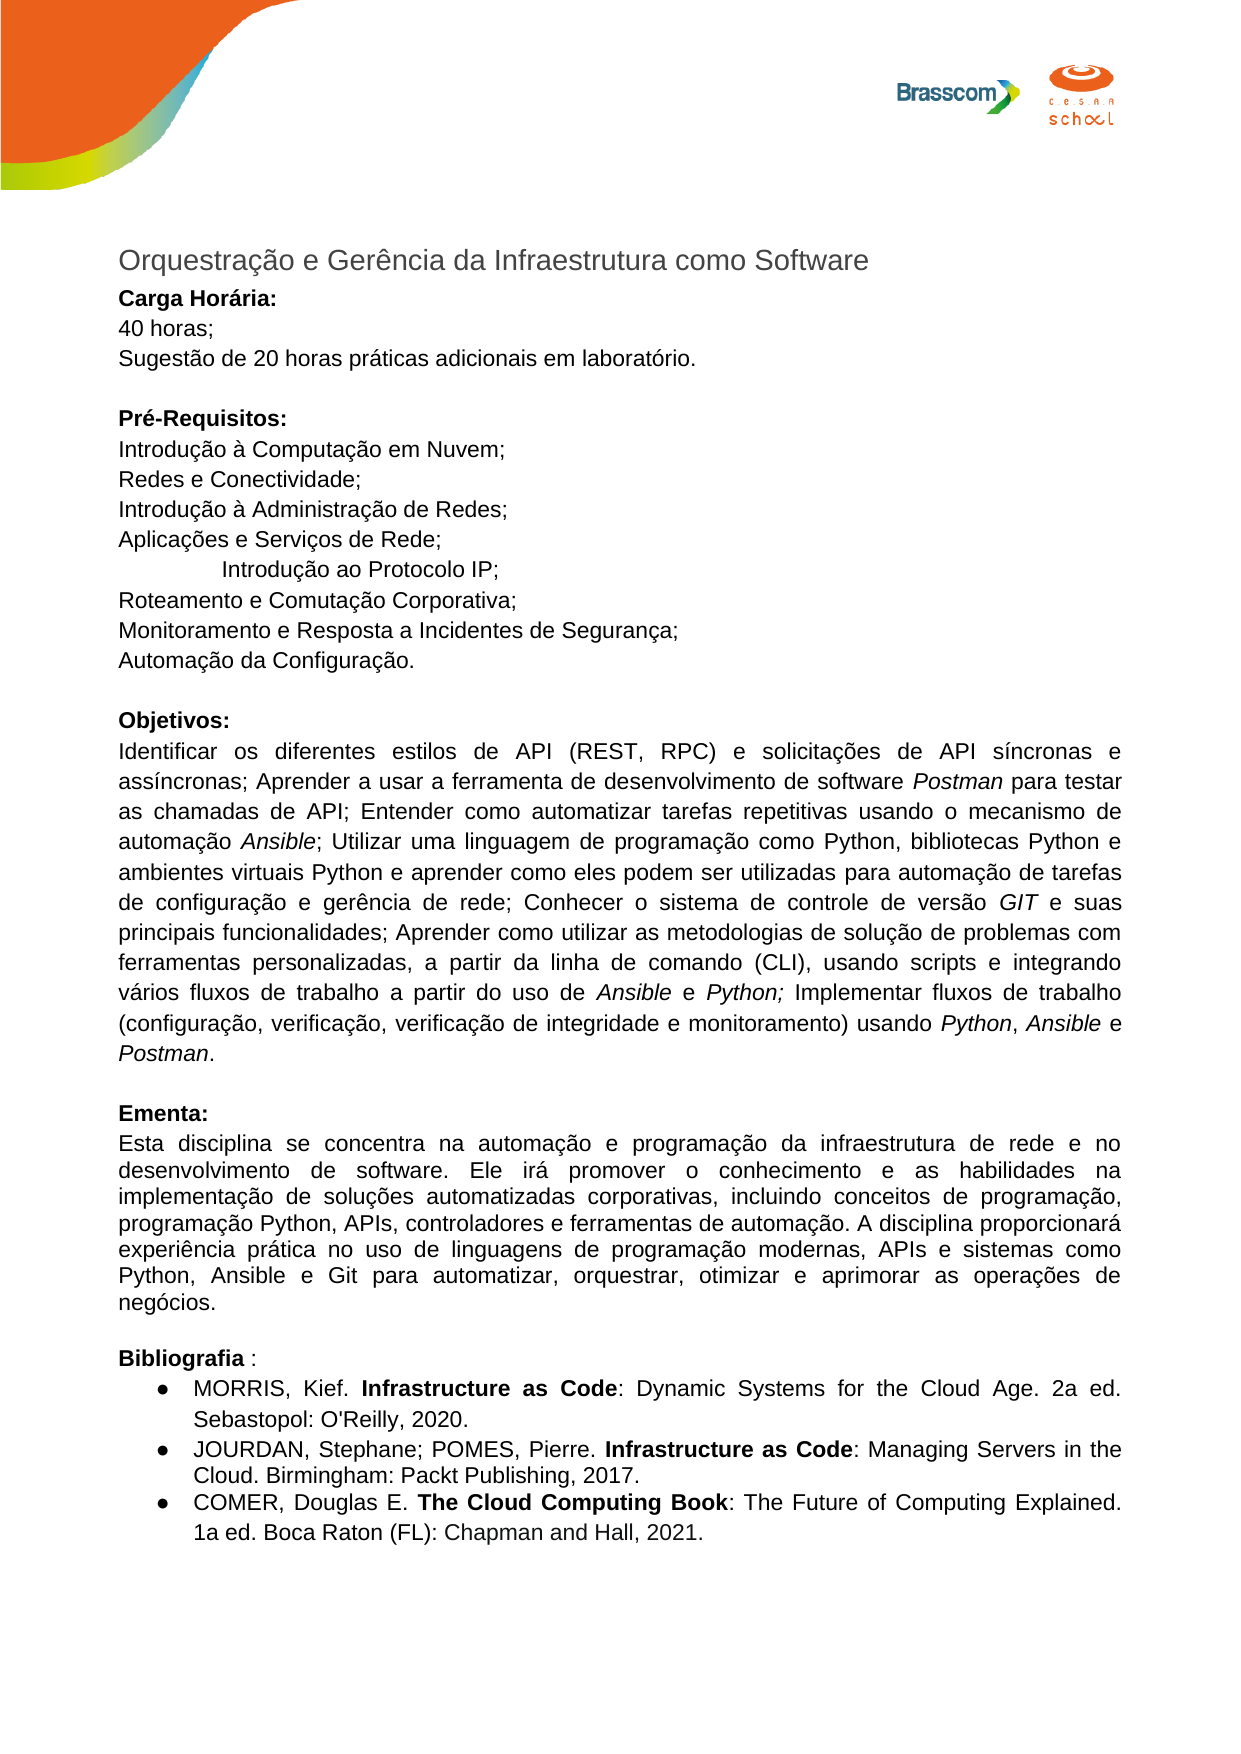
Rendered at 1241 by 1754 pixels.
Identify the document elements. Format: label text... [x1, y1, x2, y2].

text Aplicações e Serviços de Rede; [118, 526, 1122, 553]
text Identificar os diferentes estilos de API (REST, RPC) e solicitações de API síncronas e assíncronas; Aprender a usar a ferramenta de desenvolvimento de software Postman para testar as chamadas de API; Entender como automatizar tarefas repetitivas usando o mecanismo de automação Ansible; Utilizar uma linguagem de programação como Python, bibliotecas Python e ambientes virtuais Python e aprender como eles podem ser utilizadas ​​para automação de tarefas de configuração e gerência de rede; Conhecer o sistema de controle de versão GIT e suas principais funcionalidades; Aprender como utilizar as metodologias de solução de problemas com ferramentas personalizadas, a partir da linha de comando (CLI), usando scripts e integrando vários fluxos de trabalho a partir do uso de Ansible e Python; Implementar fluxos de trabalho (configuração, verificação, verificação de integridade e monitoramento) usando Python, Ansible e Postman. [118, 738, 1122, 1066]
text Automação da Configuração. [118, 647, 1122, 673]
text Introdução à Administração de Redes; [118, 496, 1122, 522]
picture [0, 0, 1209, 190]
list COMER, Douglas E. The Cloud Computing Book: The Future of Computing Explained. 1a ed. Boca Raton (FL): Chapman and Hall, 2021. [156, 1488, 1122, 1545]
list JOURDAN, Stephane; POMES, Pierre. Infrastructure as Code: Managing Servers in the Cloud. Birmingham: Packt Publishing, 2017. [156, 1436, 1122, 1488]
text Carga Horária: [118, 284, 1122, 311]
text 40 horas; [118, 315, 1122, 341]
list MORRIS, Kief. Infrastructure as Code: Dynamic Systems for the Cloud Age. 2a ed. Sebastopol: O'Reilly, 2020. [156, 1375, 1122, 1432]
text Ementa: [118, 1100, 1122, 1127]
text Introdução ao Protocolo IP; [221, 556, 1122, 583]
text Introdução à Computação em Nuvem; [118, 436, 1122, 462]
text Roteamento e Comutação Corporativa; [118, 587, 1122, 613]
text Sugestão de 20 horas práticas adicionais em laboratório. [118, 345, 1122, 371]
text Objetivos: [118, 707, 1122, 734]
text Bibliografia : [118, 1345, 1122, 1371]
text Redes e Conectividade; [118, 466, 1122, 492]
text Pré-Requisitos: [118, 405, 1122, 432]
text Monitoramento e Resposta a Incidentes de Segurança; [118, 617, 1122, 643]
text Esta disciplina se concentra na automação e programação da infraestrutura de rede e no desenvolvimento de software. Ele irá promover o conhecimento e as habilidades na implementação de soluções automatizadas corporativas, incluindo conceitos de programação, programação Python, APIs, controladores e ferramentas de automação. A disciplina proporcionará experiência prática no uso de linguagens de programação modernas, APIs e sistemas como Python, Ansible e Git para automatizar, orquestrar, otimizar e aprimorar as operações de negócios. [118, 1130, 1122, 1315]
subtitle Orquestração e Gerência da Infraestrutura como Software [118, 151, 1122, 276]
